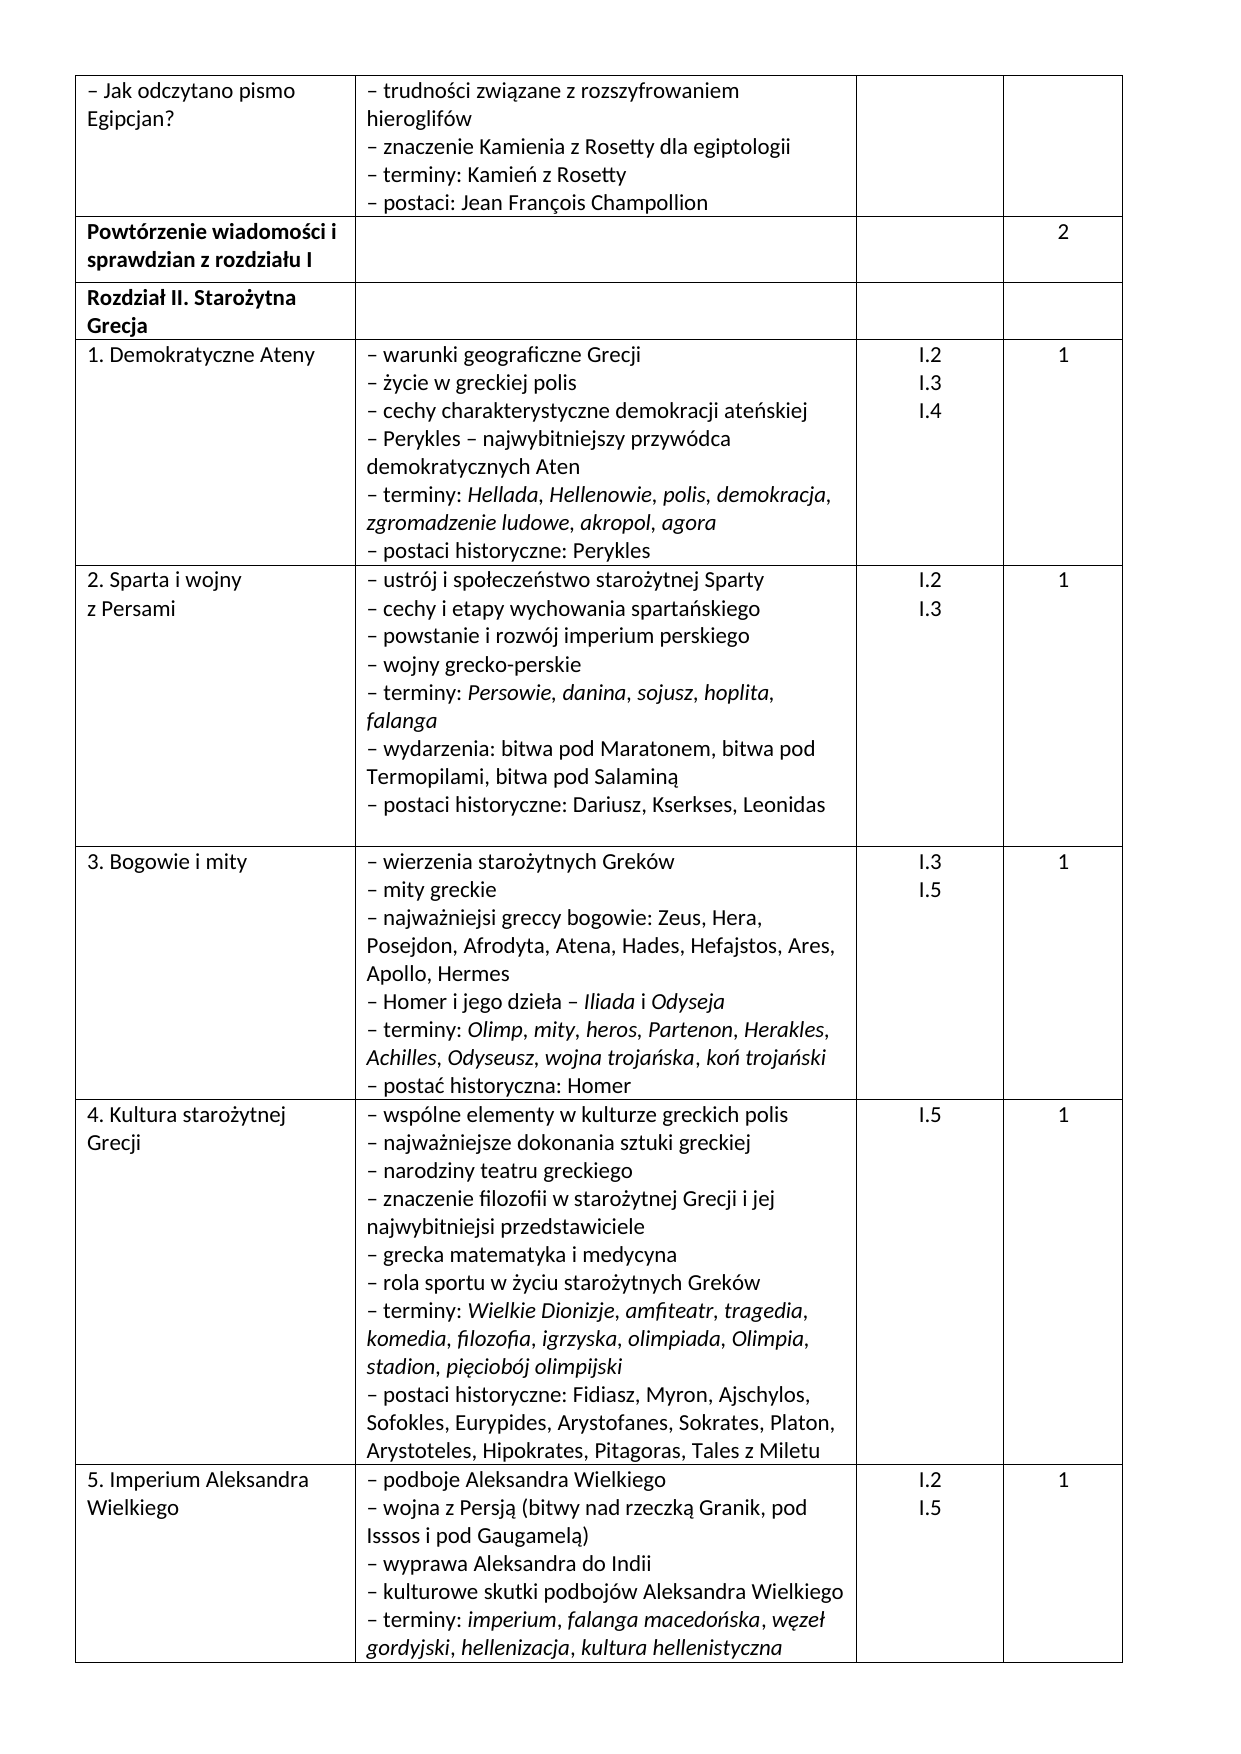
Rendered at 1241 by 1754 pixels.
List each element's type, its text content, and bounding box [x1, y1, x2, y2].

table_cell 1 [1004, 566, 1122, 846]
table_cell 1. Demokratyczne Ateny [76, 340, 355, 564]
table_cell Powtórzenie wiadomości i sprawdzian z rozdziału I [76, 217, 355, 282]
table_cell – warunki geograficzne Grecji – życie w greckiej polis – cechy charakterystyczne demokracji ateńskiej – Perykles – najwybitniejszy przywódca demokratycznych Aten – terminy: Hellada, Hellenowie, polis, demokracja, zgromadzenie ludowe, akropol, agora – postaci historyczne: Perykles [356, 340, 856, 564]
table_cell 2. Sparta i wojny z Persami [76, 566, 355, 846]
table_cell [356, 283, 856, 339]
table_cell 1 [1004, 1100, 1122, 1464]
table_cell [356, 1465, 856, 1662]
table_cell [857, 217, 1003, 282]
table_cell I.3 I.5 [857, 847, 1003, 1099]
table_cell 2 [1004, 217, 1122, 282]
table_cell [1004, 283, 1122, 339]
table_cell 1 [1004, 340, 1122, 564]
table_cell 4. Kultura starożytnej Grecji [76, 1100, 355, 1464]
table_cell I.5 [857, 1100, 1003, 1464]
table_cell – ustrój i społeczeństwo starożytnej Sparty – cechy i etapy wychowania spartańskiego – powstanie i rozwój imperium perskiego – wojny grecko-perskie – terminy: Persowie, danina, sojusz, hoplita, falanga – wydarzenia: bitwa pod Maratonem, bitwa pod Termopilami, bitwa pod Salaminą – postaci historyczne: Dariusz, Kserkses, Leonidas [356, 566, 856, 846]
table_cell 1 [1004, 1465, 1122, 1662]
table_cell [857, 283, 1003, 339]
table_cell I.2 I.5 [857, 1465, 1003, 1662]
table_cell – wierzenia starożytnych Greków – mity greckie – najważniejsi greccy bogowie: Zeus, Hera, Posejdon, Afrodyta, Atena, Hades, Hefajstos, Ares, Apollo, Hermes – Homer i jego dzieła – Iliada i Odyseja – terminy: Olimp, mity, heros, Partenon, Herakles, Achilles, Odyseusz, wojna trojańska, koń trojański – postać historyczna: Homer [356, 847, 856, 1099]
table_cell I.2 I.3 I.4 [857, 340, 1003, 564]
table_cell 1 [1004, 847, 1122, 1099]
table_cell – wspólne elementy w kulturze greckich polis – najważniejsze dokonania sztuki greckiej – narodziny teatru greckiego – znaczenie filozofii w starożytnej Grecji i jej najwybitniejsi przedstawiciele – grecka matematyka i medycyna – rola sportu w życiu starożytnych Greków – terminy: Wielkie Dionizje, amfiteatr, tragedia, komedia, filozofia, igrzyska, olimpiada, Olimpia, stadion, pięciobój olimpijski – postaci historyczne: Fidiasz, Myron, Ajschylos, Sofokles, Eurypides, Arystofanes, Sokrates, Platon, Arystoteles, Hipokrates, Pitagoras, Tales z Miletu [356, 1100, 856, 1464]
table_cell [356, 217, 856, 282]
table_cell [1004, 76, 1122, 216]
table_cell I.2 I.3 [857, 566, 1003, 846]
table_cell [857, 76, 1003, 216]
table_cell Rozdział II. Starożytna Grecja [76, 283, 355, 339]
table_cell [76, 1465, 355, 1662]
table_cell 3. Bogowie i mity [76, 847, 355, 1099]
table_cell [76, 76, 355, 216]
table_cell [356, 76, 856, 216]
